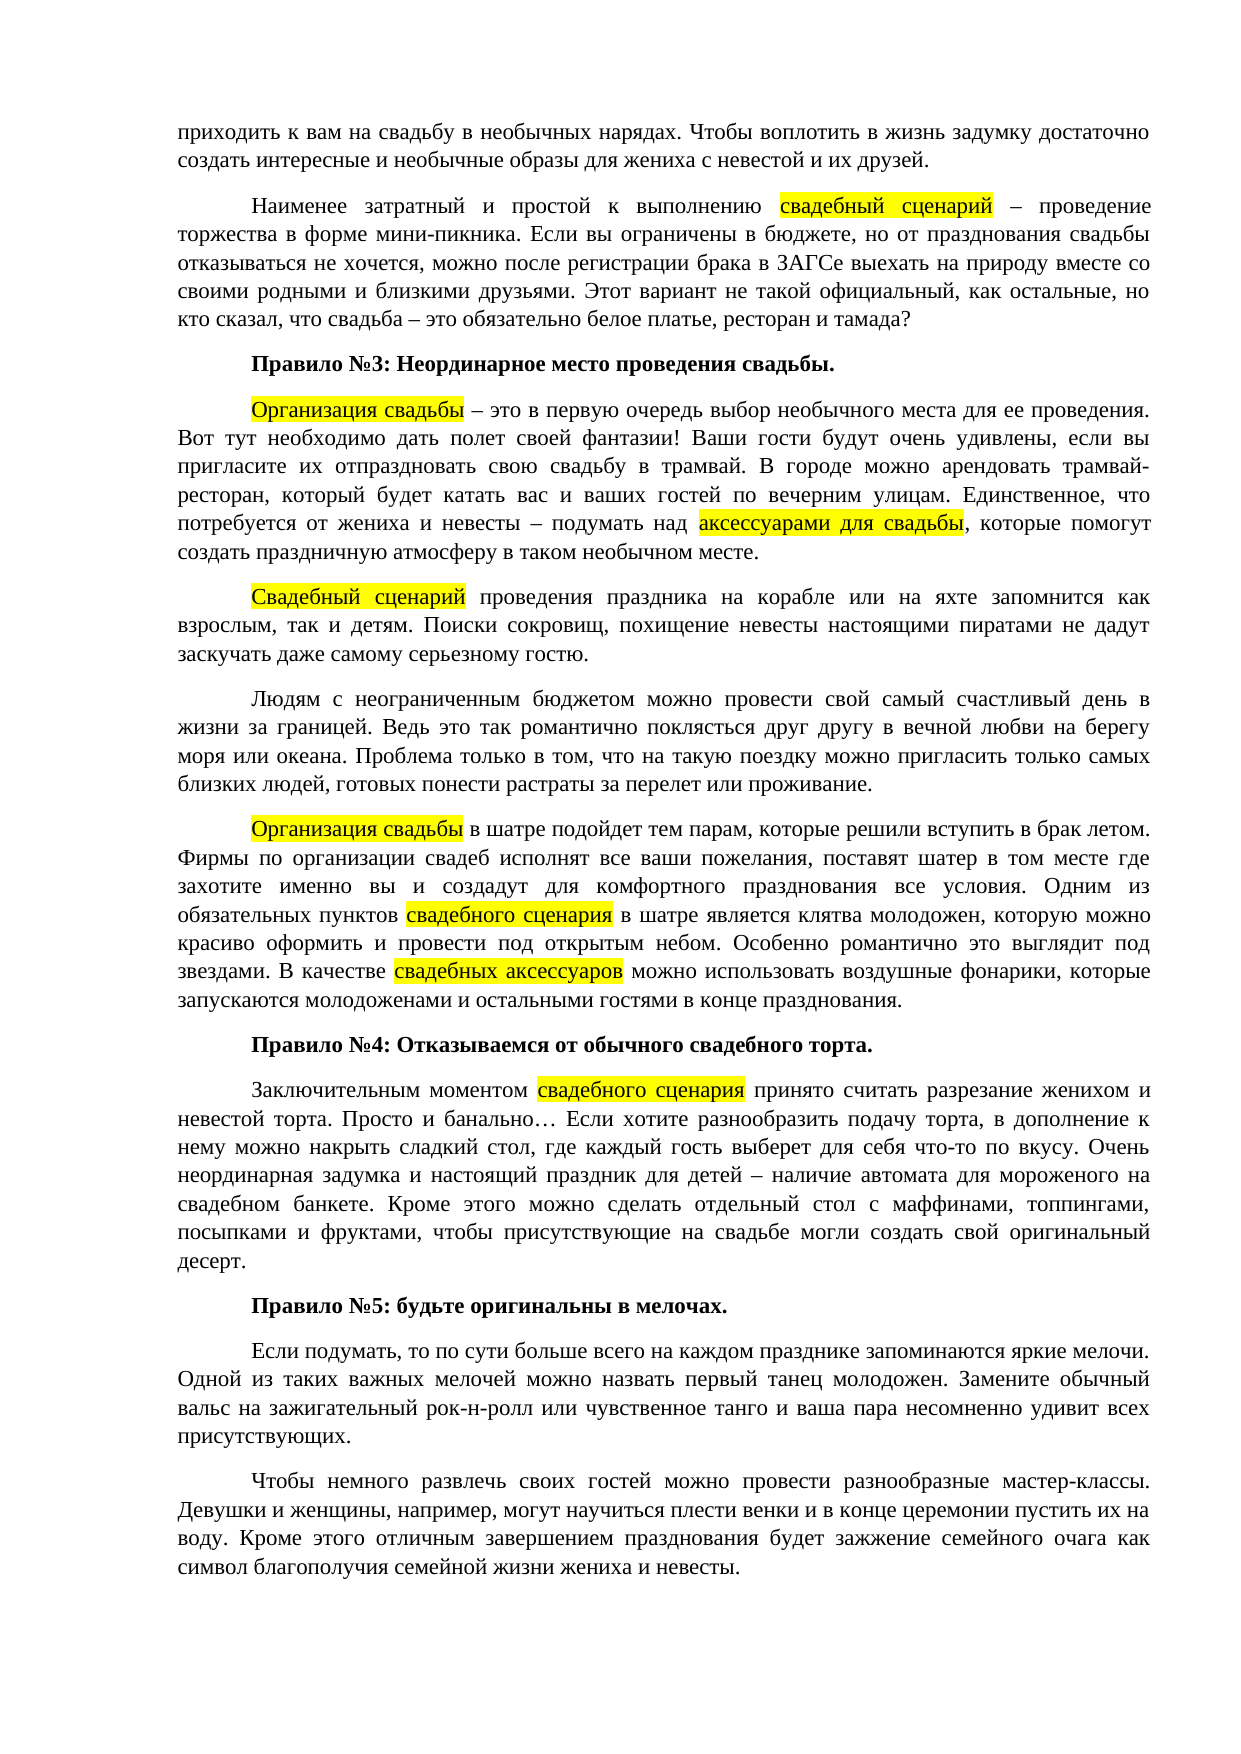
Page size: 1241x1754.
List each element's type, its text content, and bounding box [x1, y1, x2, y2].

text Организация свадьбы в шатре подойдет тем парам, которые решили вступить в брак летом. Фирмы по организации свадеб исполнят все ваши пожелания, поставят шатер в том месте где захотите именно вы и создадут для комфортного празднования все условия. Одним из обязательных пунктов свадебного сценария в шатре является клятва молодожен, которую можно красиво оформить и провести под открытым небом. Особенно романтично это выглядит под звездами. В качестве свадебных аксессуаров можно использовать воздушные фонарики, которые запускаются молодоженами и остальными гостями в конце празднования. [177, 815, 1152, 1012]
text Если подумать, то по сути больше всего на каждом празднике запоминаются яркие мелочи. Одной из таких важных мелочей можно назвать первый танец молодожен. Замените обычный вальс на зажигательный рок-н-ролл или чувственное танго и ваша пара несомненно удивит всех присутствующих. [177, 1337, 1152, 1449]
text Чтобы немного развлечь своих гостей можно провести разнообразные мастер-классы. Девушки и женщины, например, могут научиться плести венки и в конце церемонии пустить их на воду. Кроме этого отличным завершением празднования будет зажжение семейного очага как символ благополучия семейной жизни жениха и невесты. [177, 1467, 1152, 1579]
text Правило №3: Неординарное место проведения свадьбы. [177, 351, 1152, 377]
text Организация свадьбы – это в первую очередь выбор необычного места для ее проведения. Вот тут необходимо дать полет своей фантазии! Ваши гости будут очень удивлены, если вы пригласите их отпраздновать свою свадьбу в трамвай. В городе можно арендовать трамвай-ресторан, который будет катать вас и ваших гостей по вечерним улицам. Единственное, что потребуется от жениха и невесты – подумать над аксессуарами для свадьбы, которые помогут создать праздничную атмосферу в таком необычном месте. [177, 396, 1152, 564]
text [177, 118, 1152, 173]
text Свадебный сценарий проведения праздника на корабле или на яхте запомнится как взрослым, так и детям. Поиски сокровищ, похищение невесты настоящими пиратами не дадут заскучать даже самому серьезному гостю. [177, 583, 1152, 666]
text Заключительным моментом свадебного сценария принято считать разрезание женихом и невестой торта. Просто и банально… Если хотите разнообразить подачу торта, в дополнение к нему можно накрыть сладкий стол, где каждый гость выберет для себя что-то по вкусу. Очень неординарная задумка и настоящий праздник для детей – наличие автомата для мороженого на свадебном банкете. Кроме этого можно сделать отдельный стол с маффинами, топпингами, посыпками и фруктами, чтобы присутствующие на свадьбе могли создать свой оригинальный десерт. [177, 1076, 1152, 1273]
text Людям с неограниченным бюджетом можно провести свой самый счастливый день в жизни за границей. Ведь это так романтично поклясться друг другу в вечной любви на берегу моря или океана. Проблема только в том, что на такую поездку можно пригласить только самых близких людей, готовых понести растраты за перелет или проживание. [177, 685, 1152, 797]
text Правило №5: будьте оригинальны в мелочах. [177, 1292, 1152, 1318]
text Правило №4: Отказываемся от обычного свадебного торта. [177, 1031, 1152, 1057]
text Наименее затратный и простой к выполнению свадебный сценарий – проведение торжества в форме мини-пикника. Если вы ограничены в бюджете, но от празднования свадьбы отказываться не хочется, можно после регистрации брака в ЗАГСе выехать на природу вместе со своими родными и близкими друзьями. Этот вариант не такой официальный, как остальные, но кто сказал, что свадьба – это обязательно белое платье, ресторан и тамада? [177, 192, 1152, 332]
